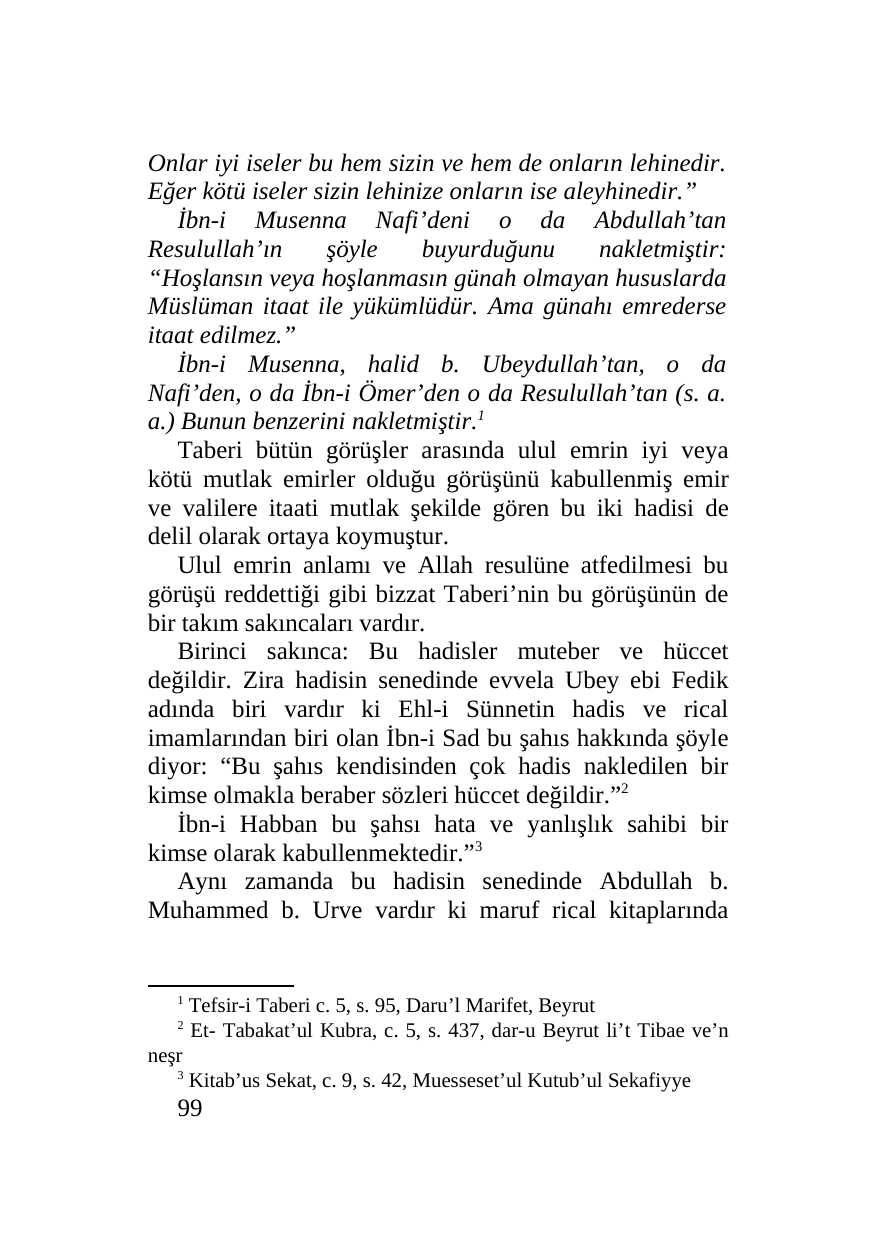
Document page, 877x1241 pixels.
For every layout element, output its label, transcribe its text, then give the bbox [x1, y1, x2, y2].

text Ulul emrin anlamı ve Allah resulüne atfedilmesi bu görüşü reddettiği gibi bizzat Taberi’nin bu görüşünün de bir takım sakıncaları vardır. [148, 550, 729, 636]
text İbn-i Musenna Nafi’deni o da Abdullah’tan Resulullah’ın şöyle buyurduğunu nakletmiştir: “Hoşlansın veya hoşlanmasın günah olmayan hususlarda Müslüman itaat ile yükümlüdür. Ama günahı emrederse itaat edilmez.” [148, 205, 729, 349]
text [148, 148, 729, 205]
text İbn-i Habban bu şahsı hata ve yanlışlık sahibi bir kimse olarak kabullenmektedir.” [148, 809, 729, 866]
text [148, 866, 729, 924]
text İbn-i Musenna, halid b. Ubeydullah’tan, o da Nafi’den, o da İbn-i Ömer’den o da Resulullah’tan (s. a. a.) Bunun benzerini nakletmiştir. [148, 349, 729, 435]
text Taberi bütün görüşler arasında ulul emrin iyi veya kötü mutlak emirler olduğu görüşünü kabullenmiş emir ve valilere itaati mutlak şekilde gören bu iki hadisi de delil olarak ortaya koymuştur. [148, 435, 729, 550]
text Birinci sakınca: Bu hadisler muteber ve hüccet değildir. Zira hadisin senedinde evvela Ubey ebi Fedik adında biri vardır ki Ehl-i Sünnetin hadis ve rical imamlarından biri olan İbn-i Sad bu şahıs hakkında şöyle diyor: “Bu şahıs kendisinden çok hadis nakledilen bir kimse olmakla beraber sözleri hüccet değildir.” [148, 636, 729, 809]
